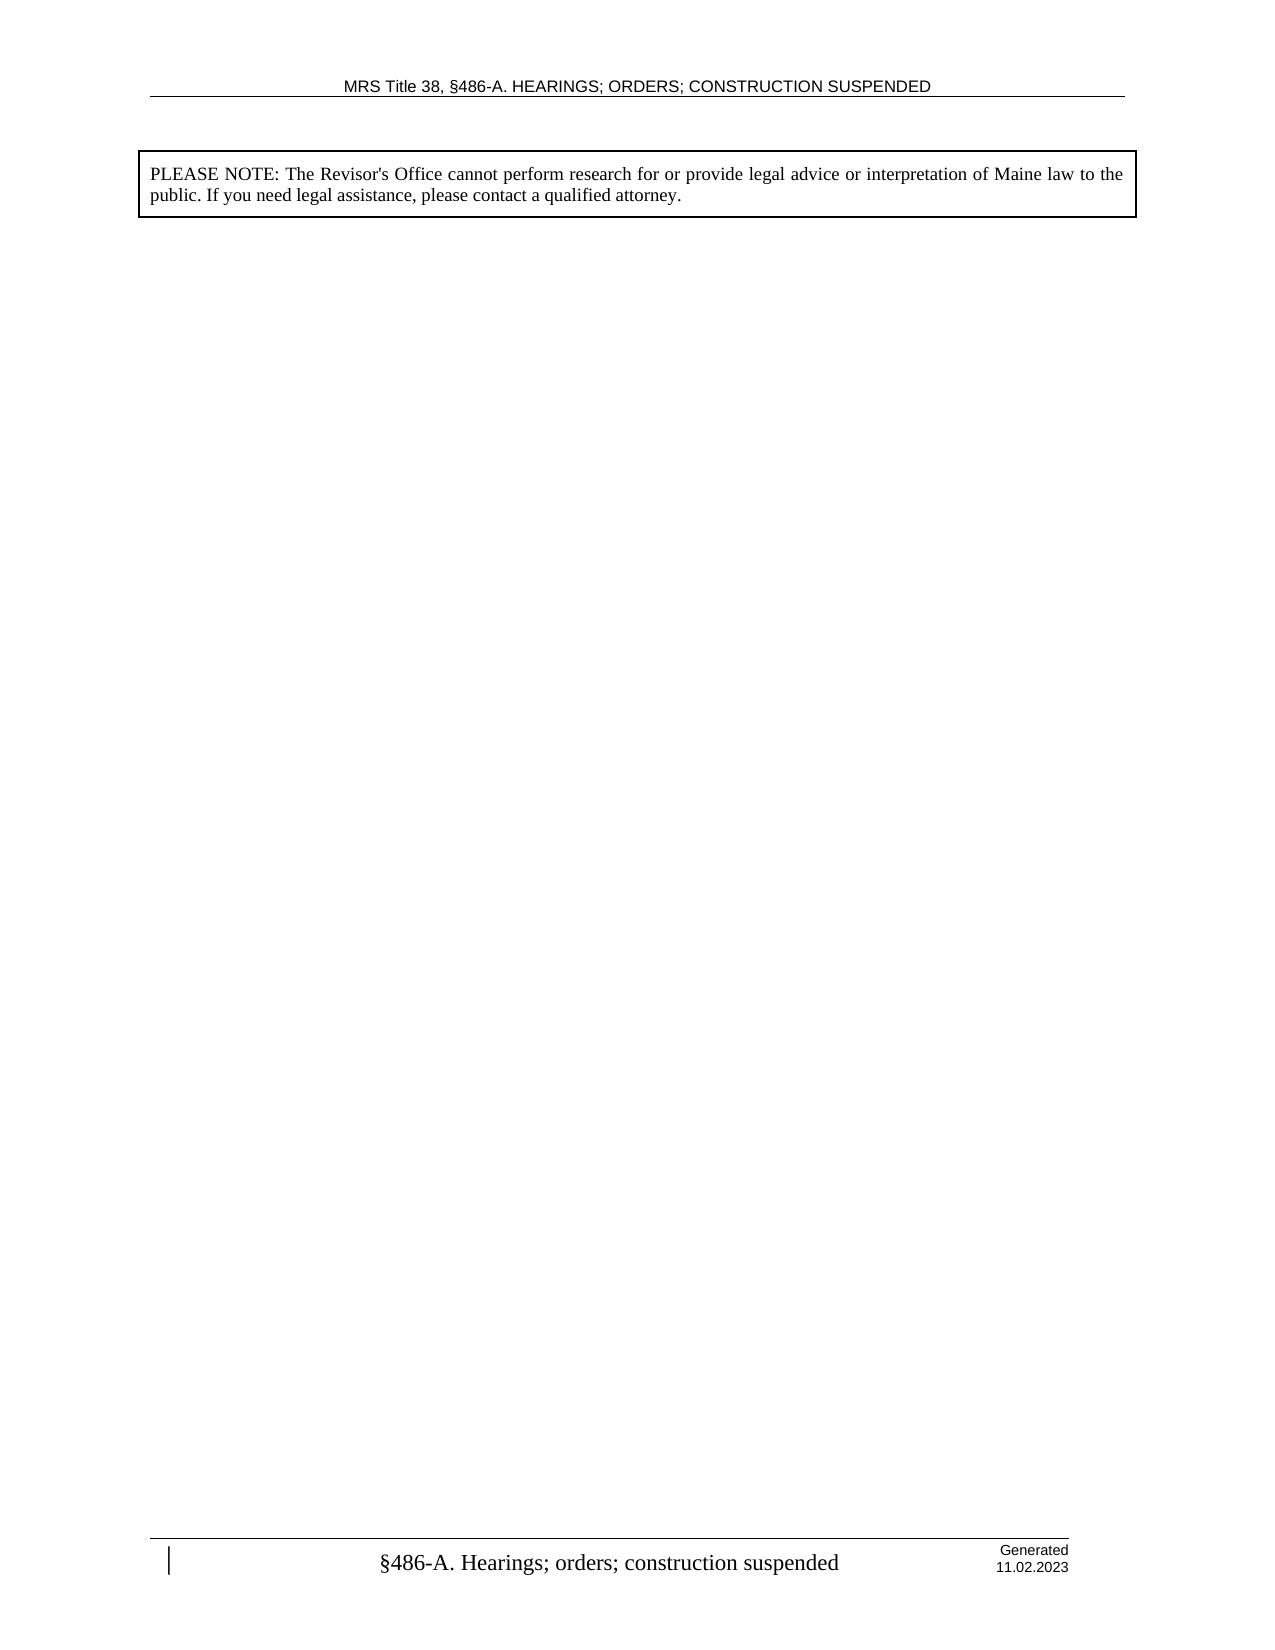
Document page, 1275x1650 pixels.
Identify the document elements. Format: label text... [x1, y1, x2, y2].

text PLEASE NOTE: The Revisor's Office cannot perform research for or provide legal advice or interpretation of Maine law to the public. If you need legal assistance, please contact a qualified attorney. [140, 152, 1135, 216]
